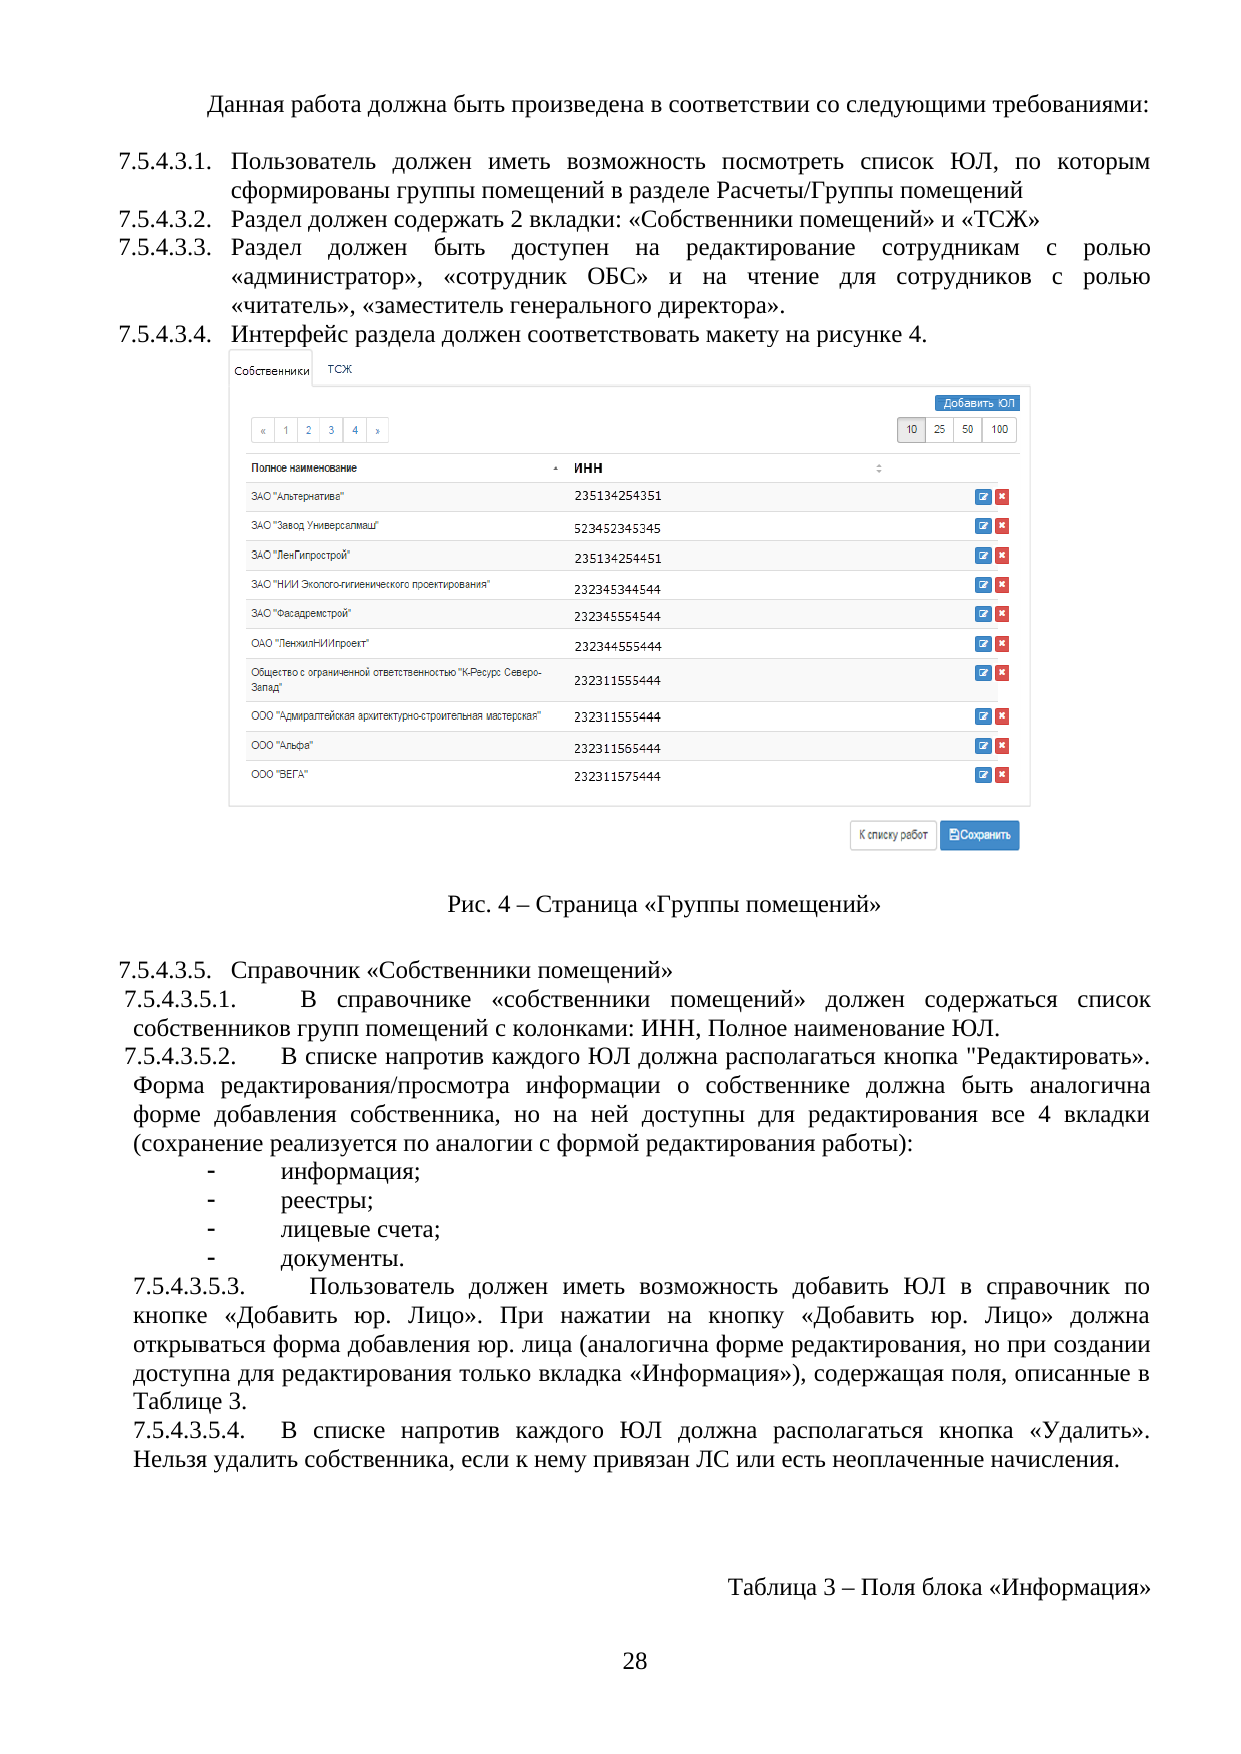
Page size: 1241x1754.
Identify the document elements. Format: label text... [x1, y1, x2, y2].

list документы. [118, 1243, 1152, 1271]
text Рис. 4 – Страница «Группы помещений» [118, 889, 1152, 918]
list Раздел должен быть доступен на редактирование сотрудникам с ролью «администратор», «сотрудник ОБС» и на чтение для сотрудников с ролью «читатель», «заместитель генерального директора». [118, 232, 1152, 319]
list Пользователь должен иметь возможность посмотреть список ЮЛ, по которым сформированы группы помещений в разделе Расчеты/Группы помещений [118, 146, 1152, 204]
list В списке напротив каждого ЮЛ должна располагаться кнопка "Редактировать». Форма редактирования/просмотра информации о собственнике должна быть аналогична форме добавления собственника, но на ней доступны для редактирования все 4 вкладки (сохранение реализуется по аналогии с формой редактирования работы): [124, 1041, 1152, 1156]
list информация; [118, 1156, 1152, 1185]
list Справочник «Собственники помещений» [118, 955, 1152, 984]
list Пользователь должен иметь возможность добавить ЮЛ в справочник по кнопке «Добавить юр. Лицо». При нажатии на кнопку «Добавить юр. Лицо» должна открываться форма добавления юр. лица (аналогична форме редактирования, но при создании доступна для редактирования только вкладка «Информация»), содержащая поля, описанные в Таблице 3. [133, 1271, 1152, 1415]
list Интерфейс раздела должен соответствовать макету на рисунке 4. [118, 319, 1152, 347]
list В списке напротив каждого ЮЛ должна располагаться кнопка «Удалить». Нельзя удалить собственника, если к нему привязан ЛС или есть неоплаченные начисления. [133, 1415, 1152, 1473]
list реестры; [118, 1185, 1152, 1214]
text Данная работа должна быть произведена в соответствии со следующими требованиями: [118, 89, 1152, 117]
list лицевые счета; [118, 1214, 1152, 1243]
list Раздел должен содержать 2 вкладки: «Собственники помещений» и «ТСЖ» [118, 204, 1152, 232]
picture [162, 347, 1108, 885]
text Таблица 3 – Поля блока «Информация» [118, 1572, 1152, 1600]
list В справочнике «собственники помещений» должен содержаться список собственников групп помещений с колонками: ИНН, Полное наименование ЮЛ. [124, 984, 1152, 1041]
